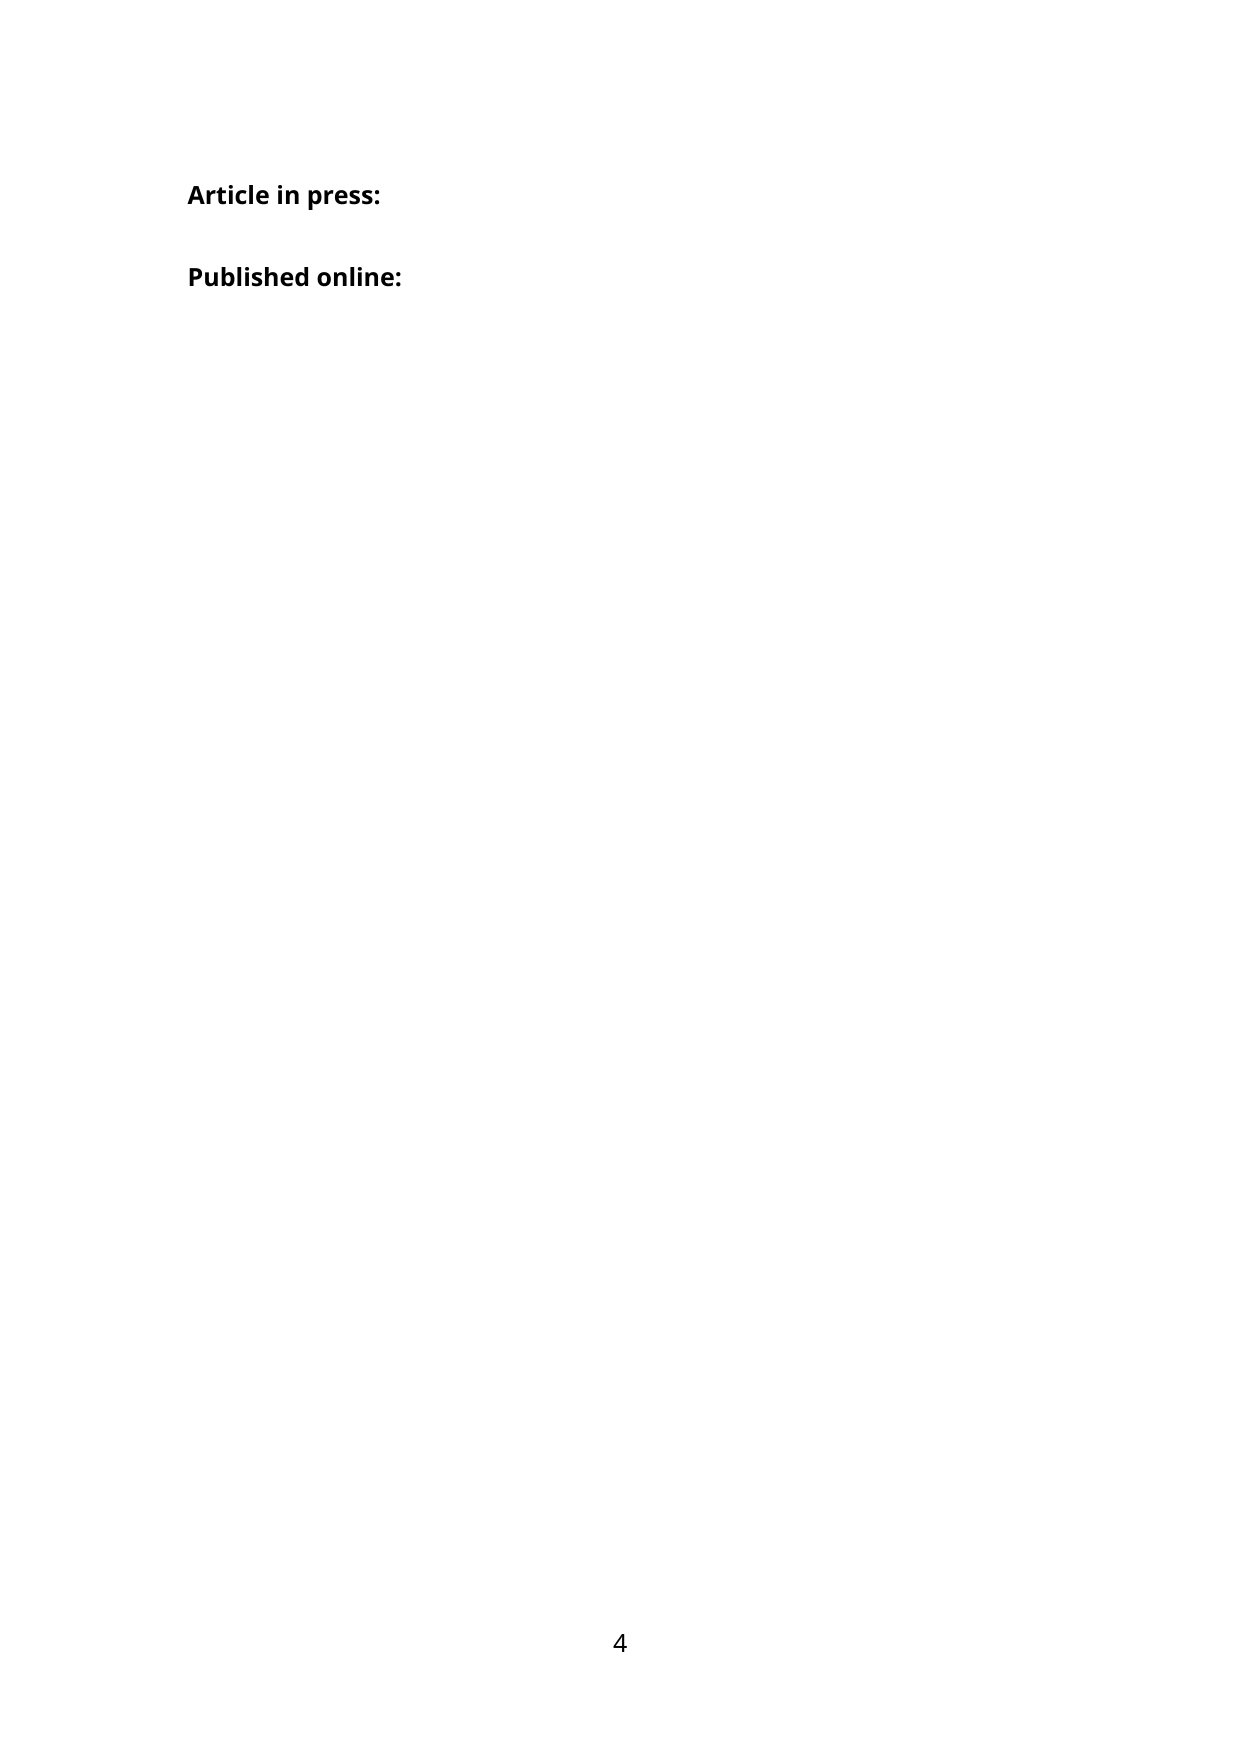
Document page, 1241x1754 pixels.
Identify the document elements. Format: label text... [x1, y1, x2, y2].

text Published online: [187, 244, 1053, 309]
text Article in press: [187, 162, 1053, 227]
